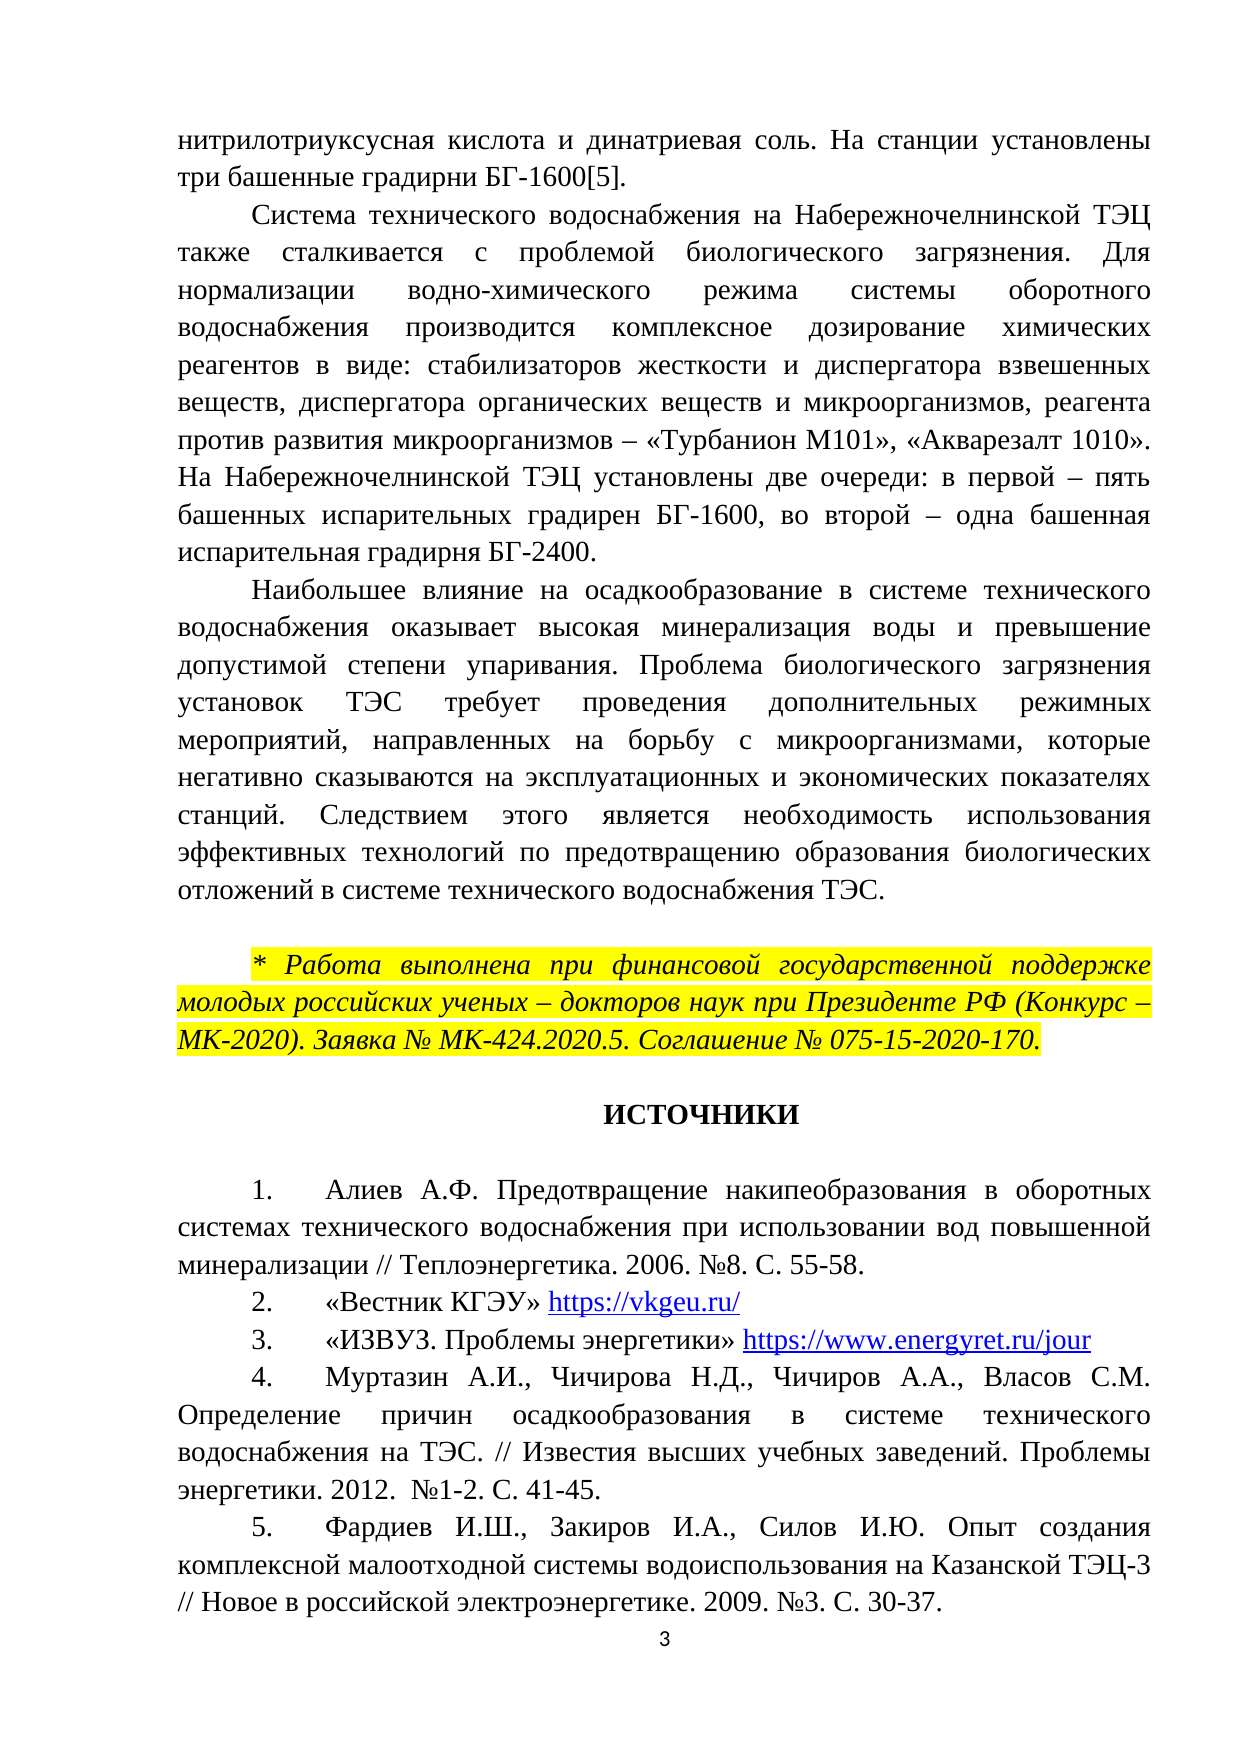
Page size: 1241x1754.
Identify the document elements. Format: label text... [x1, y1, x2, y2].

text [177, 118, 1152, 193]
list Алиев А.Ф. Предотвращение накипеобразования в оборотных системах технического водоснабжения при использовании вод повышенной минерализации // Теплоэнергетика. 2006. №8. С. 55-58. [177, 1168, 1152, 1281]
text Наибольшее влияние на осадкообразование в системе технического водоснабжения оказывает высокая минерализация воды и превышение допустимой степени упаривания. Проблема биологического загрязнения установок ТЭС требует проведения дополнительных режимных мероприятий, направленных на борьбу с микроорганизмами, которые негативно сказываются на эксплуатационных и экономических показателях станций. Следствием этого является необходимость использования эффективных технологий по предотвращению образования биологических отложений в системе технического водоснабжения ТЭС. [177, 568, 1152, 906]
text * Работа выполнена при финансовой государственной поддержке молодых российских ученых – докторов наук при Президенте РФ (Конкурс – МК-2020). Заявка № МК-424.2020.5. Соглашение № 075-15-2020-170. [177, 1018, 1152, 1056]
list Муртазин А.И., Чичирова Н.Д., Чичиров А.А., Власов С.М. Определение причин осадкообразования в системе технического водоснабжения на ТЭС. // Известия высших учебных заведений. Проблемы энергетики. 2012. №1-2. С. 41-45. [177, 1356, 1152, 1506]
text ИСТОЧНИКИ [177, 1093, 1152, 1131]
list «ИЗВУЗ. Проблемы энергетики» https://www.energyret.ru/jour [177, 1318, 1152, 1356]
text * Работа выполнена при финансовой государственной поддержке молодых российских ученых – докторов наук при Президенте РФ (Конкурс – МК-2020). Заявка № МК-424.2020.5. Соглашение № 075-15-2020-170. [177, 943, 1152, 985]
list Фардиев И.Ш., Закиров И.А., Силов И.Ю. Опыт создания комплексной малоотходной системы водоиспользования на Казанской ТЭЦ-3 // Новое в российской электроэнергетике. 2009. №3. С. 30-37. [177, 1506, 1152, 1618]
text Система технического водоснабжения на Набережночелнинской ТЭЦ также сталкивается с проблемой биологического загрязнения. Для нормализации водно-химического режима системы оборотного водоснабжения производится комплексное дозирование химических реагентов в виде: стабилизаторов жесткости и диспергатора взвешенных веществ, диспергатора органических веществ и микроорганизмов, реагента против развития микроорганизмов – «Турбанион М101», «Акварезалт 1010». На Набережночелнинской ТЭЦ установлены две очереди: в первой – пять башенных испарительных градирен БГ-1600, во второй – одна башенная испарительная градирня БГ-2400. [177, 193, 1152, 568]
list «Вестник КГЭУ» https://vkgeu.ru/ [177, 1281, 1152, 1318]
